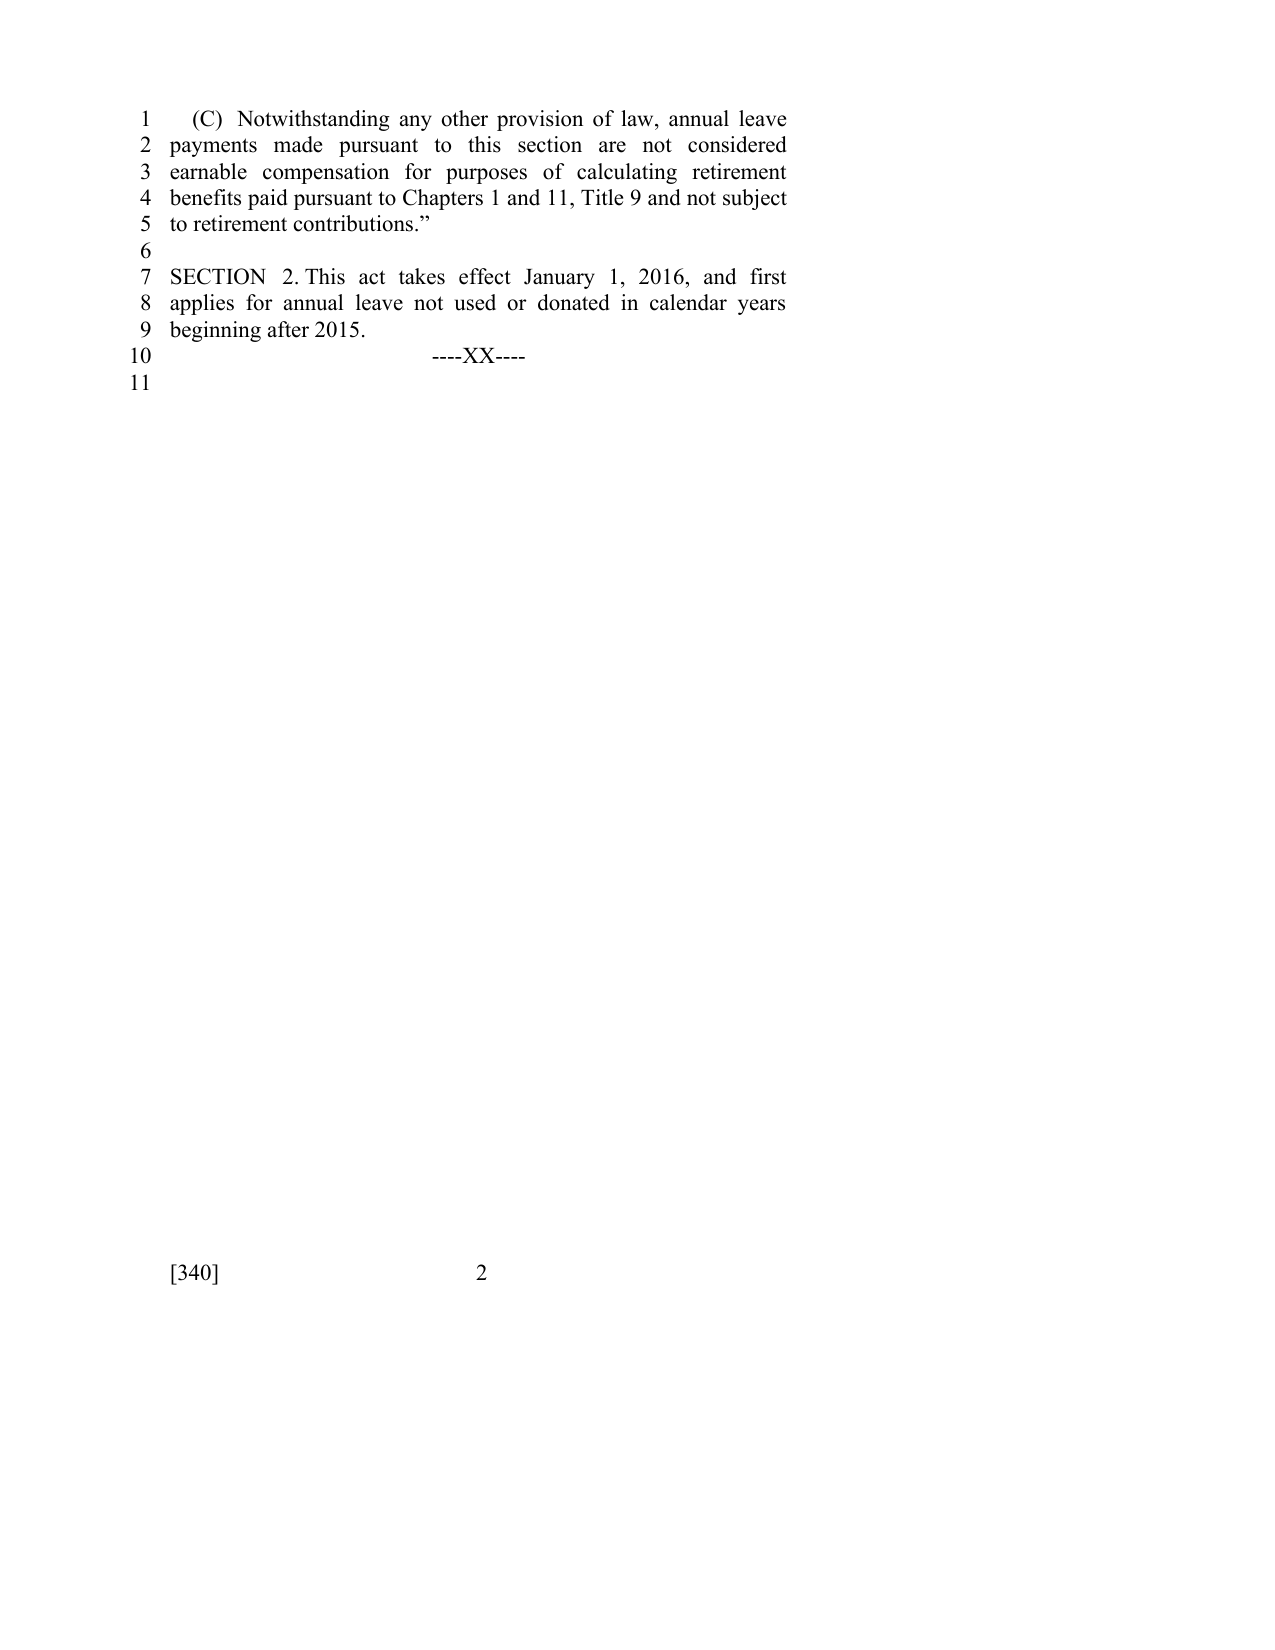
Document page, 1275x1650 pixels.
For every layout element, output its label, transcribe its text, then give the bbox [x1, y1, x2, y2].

text SECTION 2. This act takes effect January 1, 2016, and first applies for annual leave not used or donated in calendar years beginning after 2015. [169, 263, 787, 342]
text ----XX---- [169, 342, 787, 368]
text (C) Notwithstanding any other provision of law, annual leave payments made pursuant to this section are not considered earnable compensation for purposes of calculating retirement benefits paid pursuant to Chapters 1 and 11, Title 9 and not subject to retirement contributions.” [169, 105, 787, 237]
